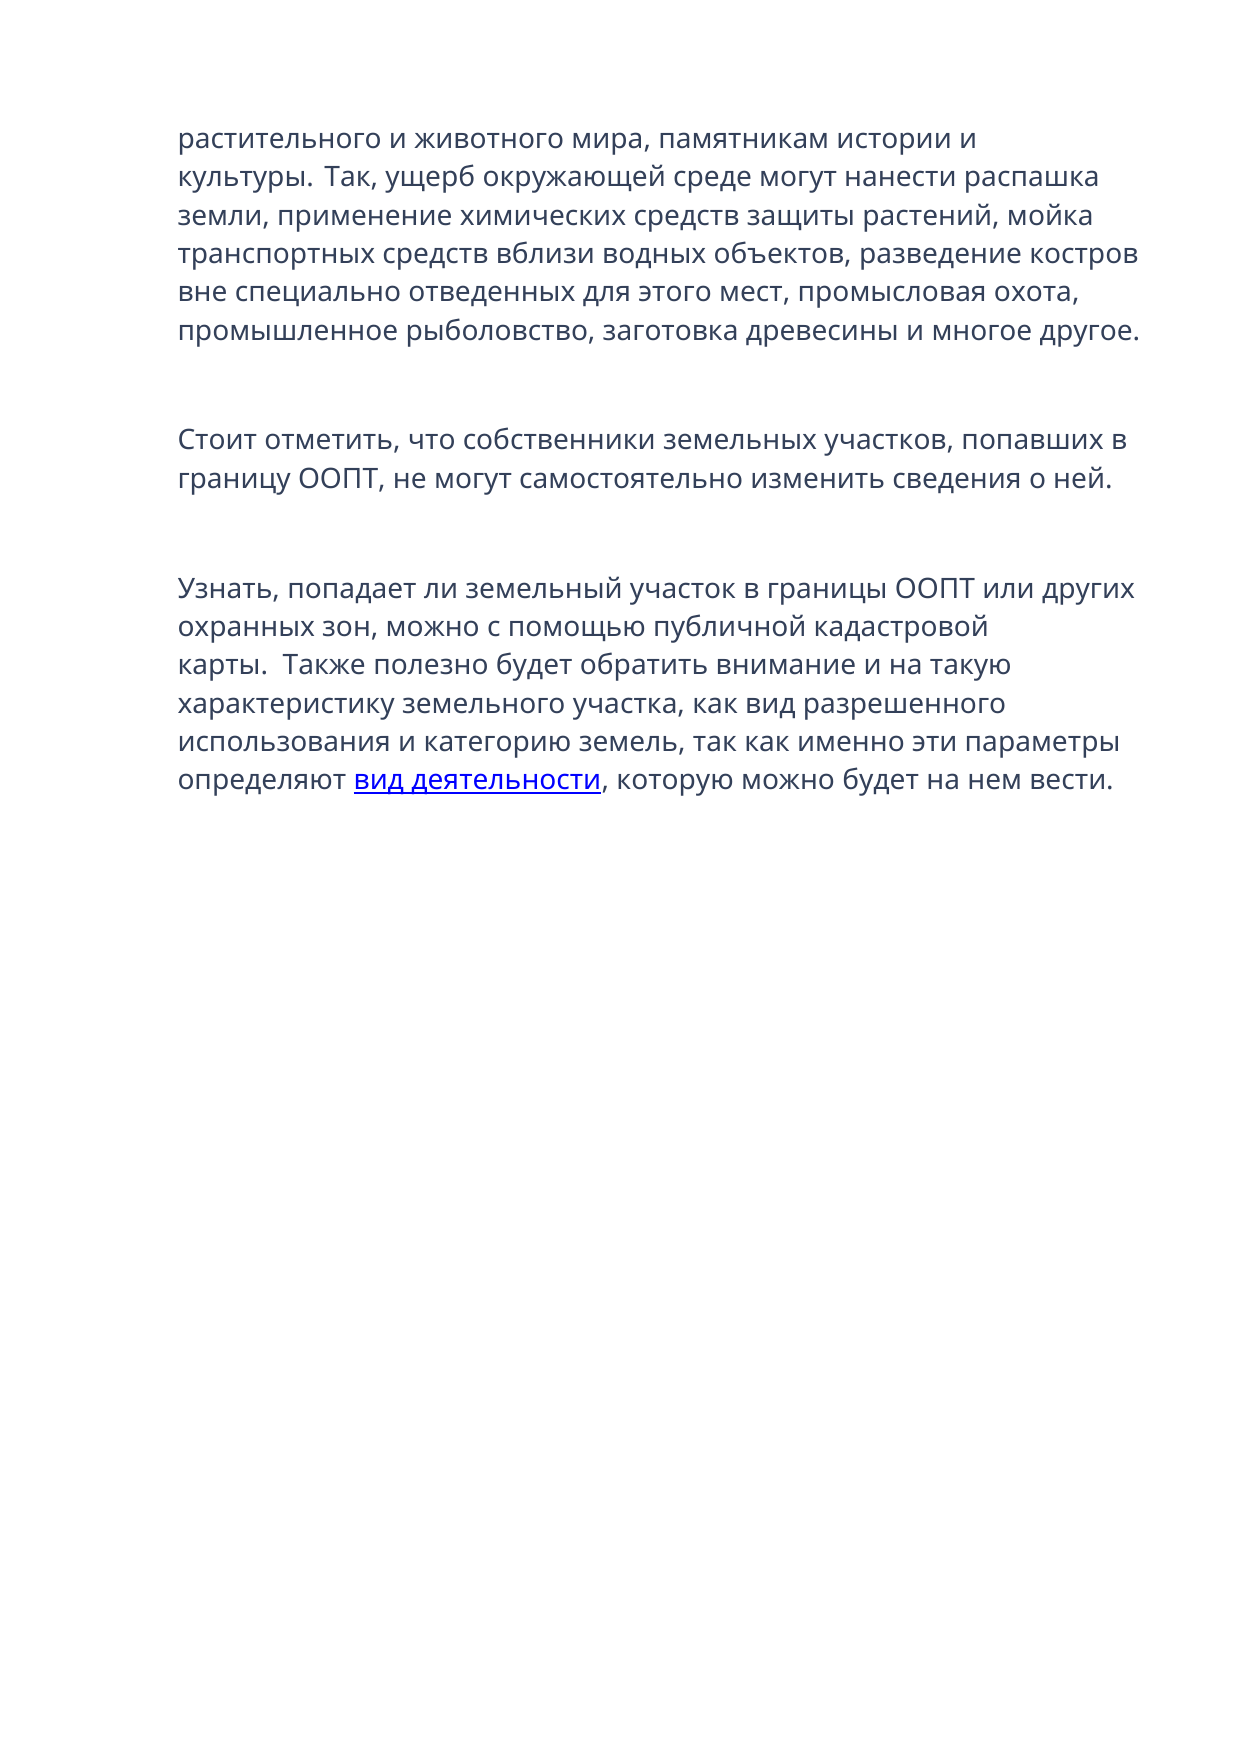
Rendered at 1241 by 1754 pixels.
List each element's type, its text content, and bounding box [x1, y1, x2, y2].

text Стоит отметить, что собственники земельных участков, попавших в границу ООПТ, не могут самостоятельно изменить сведения о ней. [177, 420, 1152, 496]
text Узнать, попадает ли земельный участок в границы ООПТ или других охранных зон, можно с помощью публичной кадастровой карты. Также полезно будет обратить внимание и на такую характеристику земельного участка, как вид разрешенного использования и категорию земель, так как именно эти параметры определяют вид деятельности, которую можно будет на нем вести. [177, 568, 1152, 798]
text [177, 118, 1152, 348]
